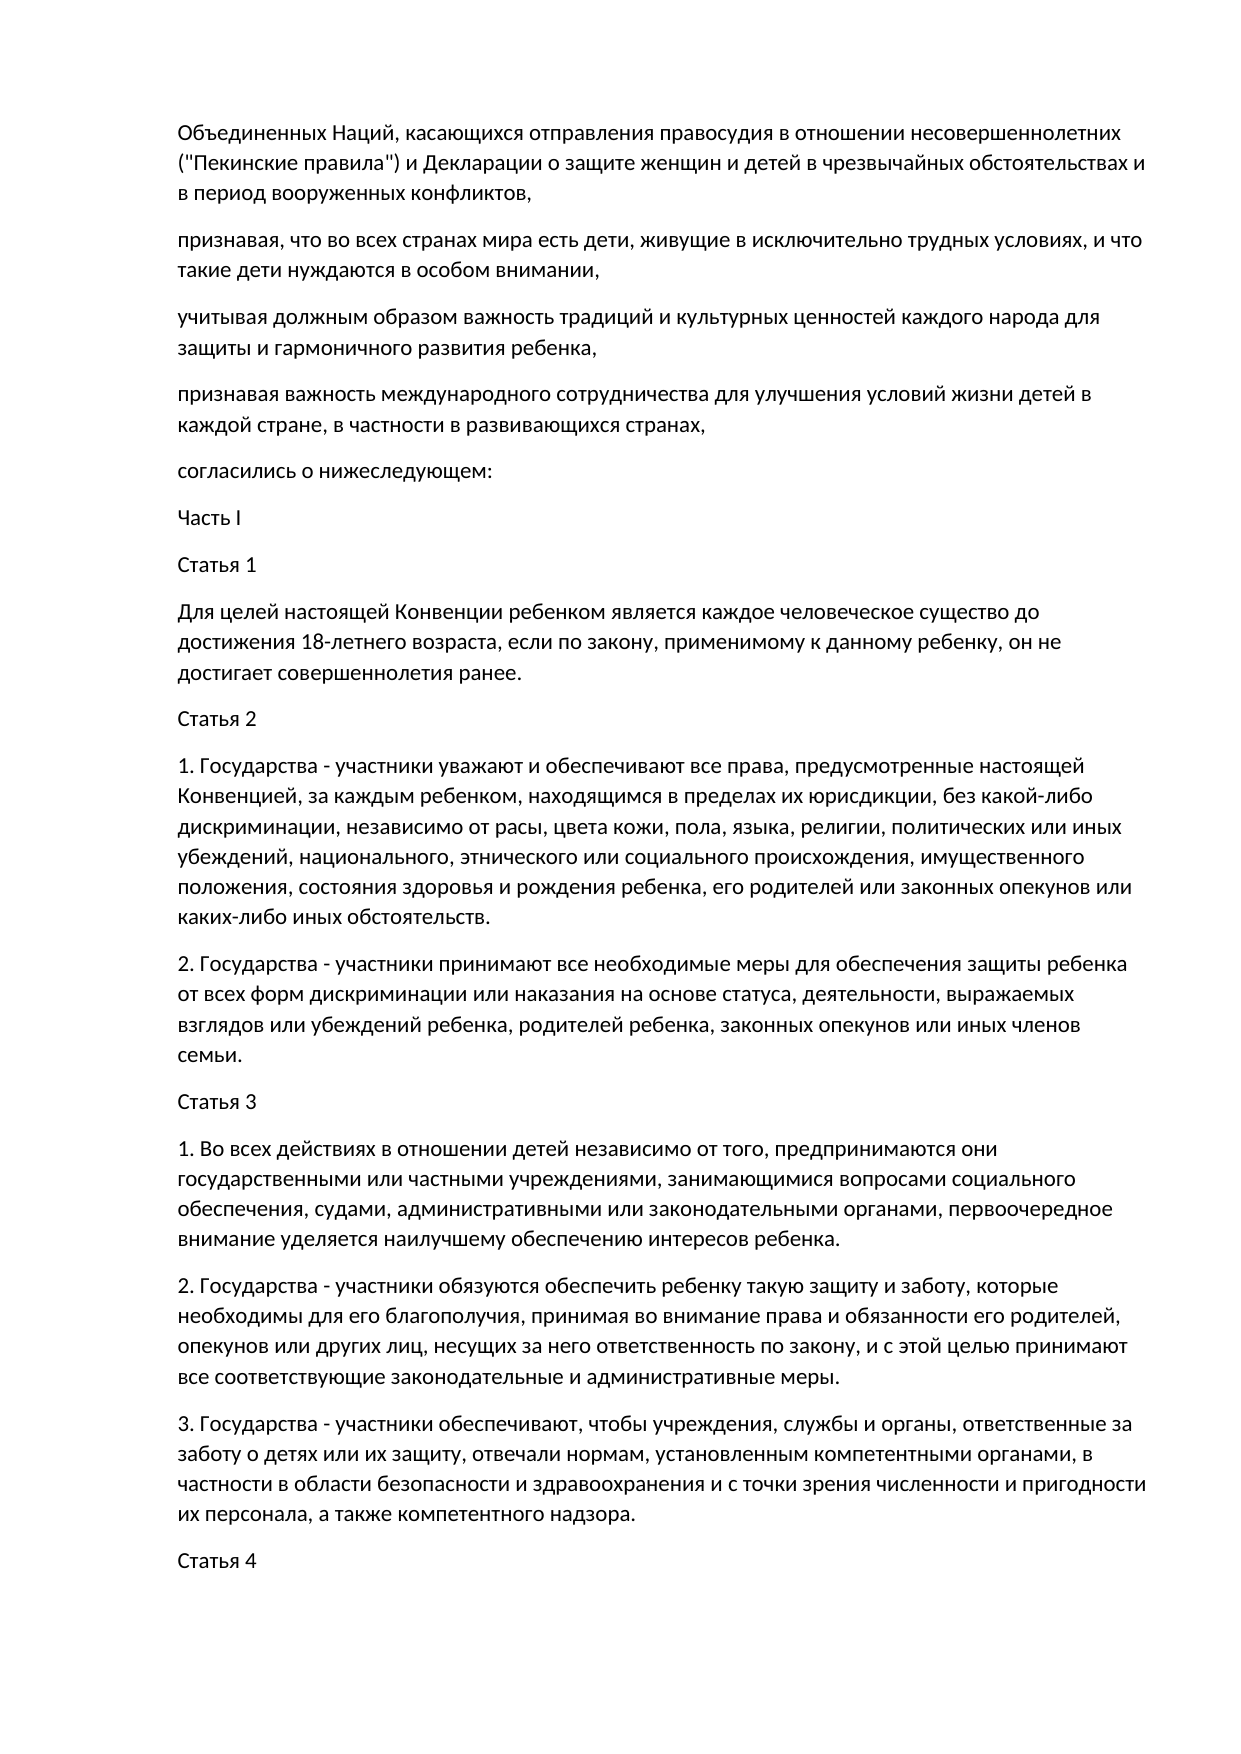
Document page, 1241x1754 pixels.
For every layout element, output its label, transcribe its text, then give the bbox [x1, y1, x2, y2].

text Статья 2 [177, 704, 1152, 733]
text 2. Государства - участники обязуются обеспечить ребенку такую защиту и заботу, которые необходимы для его благополучия, принимая во внимание права и обязанности его родителей, опекунов или других лиц, несущих за него ответственность по закону, и с этой целью принимают все соответствующие законодательные и административные меры. [177, 1271, 1152, 1390]
text Статья 1 [177, 550, 1152, 578]
text учитывая должным образом важность традиций и культурных ценностей каждого народа для защиты и гармоничного развития ребенка, [177, 302, 1152, 361]
text Для целей настоящей Конвенции ребенком является каждое человеческое существо до достижения 18-летнего возраста, если по закону, применимому к данному ребенку, он не достигает совершеннолетия ранее. [177, 597, 1152, 686]
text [177, 118, 1152, 207]
text 3. Государства - участники обеспечивают, чтобы учреждения, службы и органы, ответственные за заботу о детях или их защиту, отвечали нормам, установленным компетентными органами, в частности в области безопасности и здравоохранения и с точки зрения численности и пригодности их персонала, а также компетентного надзора. [177, 1409, 1152, 1527]
text 2. Государства - участники принимают все необходимые меры для обеспечения защиты ребенка от всех форм дискриминации или наказания на основе статуса, деятельности, выражаемых взглядов или убеждений ребенка, родителей ребенка, законных опекунов или иных членов семьи. [177, 949, 1152, 1068]
text Статья 4 [177, 1546, 1152, 1574]
text признавая, что во всех странах мира есть дети, живущие в исключительно трудных условиях, и что такие дети нуждаются в особом внимании, [177, 225, 1152, 284]
text Статья 3 [177, 1087, 1152, 1115]
text согласились о нижеследующем: [177, 457, 1152, 485]
text 1. Государства - участники уважают и обеспечивают все права, предусмотренные настоящей Конвенцией, за каждым ребенком, находящимся в пределах их юрисдикции, без какой-либо дискриминации, независимо от расы, цвета кожи, пола, языка, религии, политических или иных убеждений, национального, этнического или социального происхождения, имущественного положения, состояния здоровья и рождения ребенка, его родителей или законных опекунов или каких-либо иных обстоятельств. [177, 751, 1152, 931]
text Часть I [177, 503, 1152, 532]
text 1. Во всех действиях в отношении детей независимо от того, предпринимаются они государственными или частными учреждениями, занимающимися вопросами социального обеспечения, судами, административными или законодательными органами, первоочередное внимание уделяется наилучшему обеспечению интересов ребенка. [177, 1134, 1152, 1252]
text признавая важность международного сотрудничества для улучшения условий жизни детей в каждой стране, в частности в развивающихся странах, [177, 379, 1152, 438]
